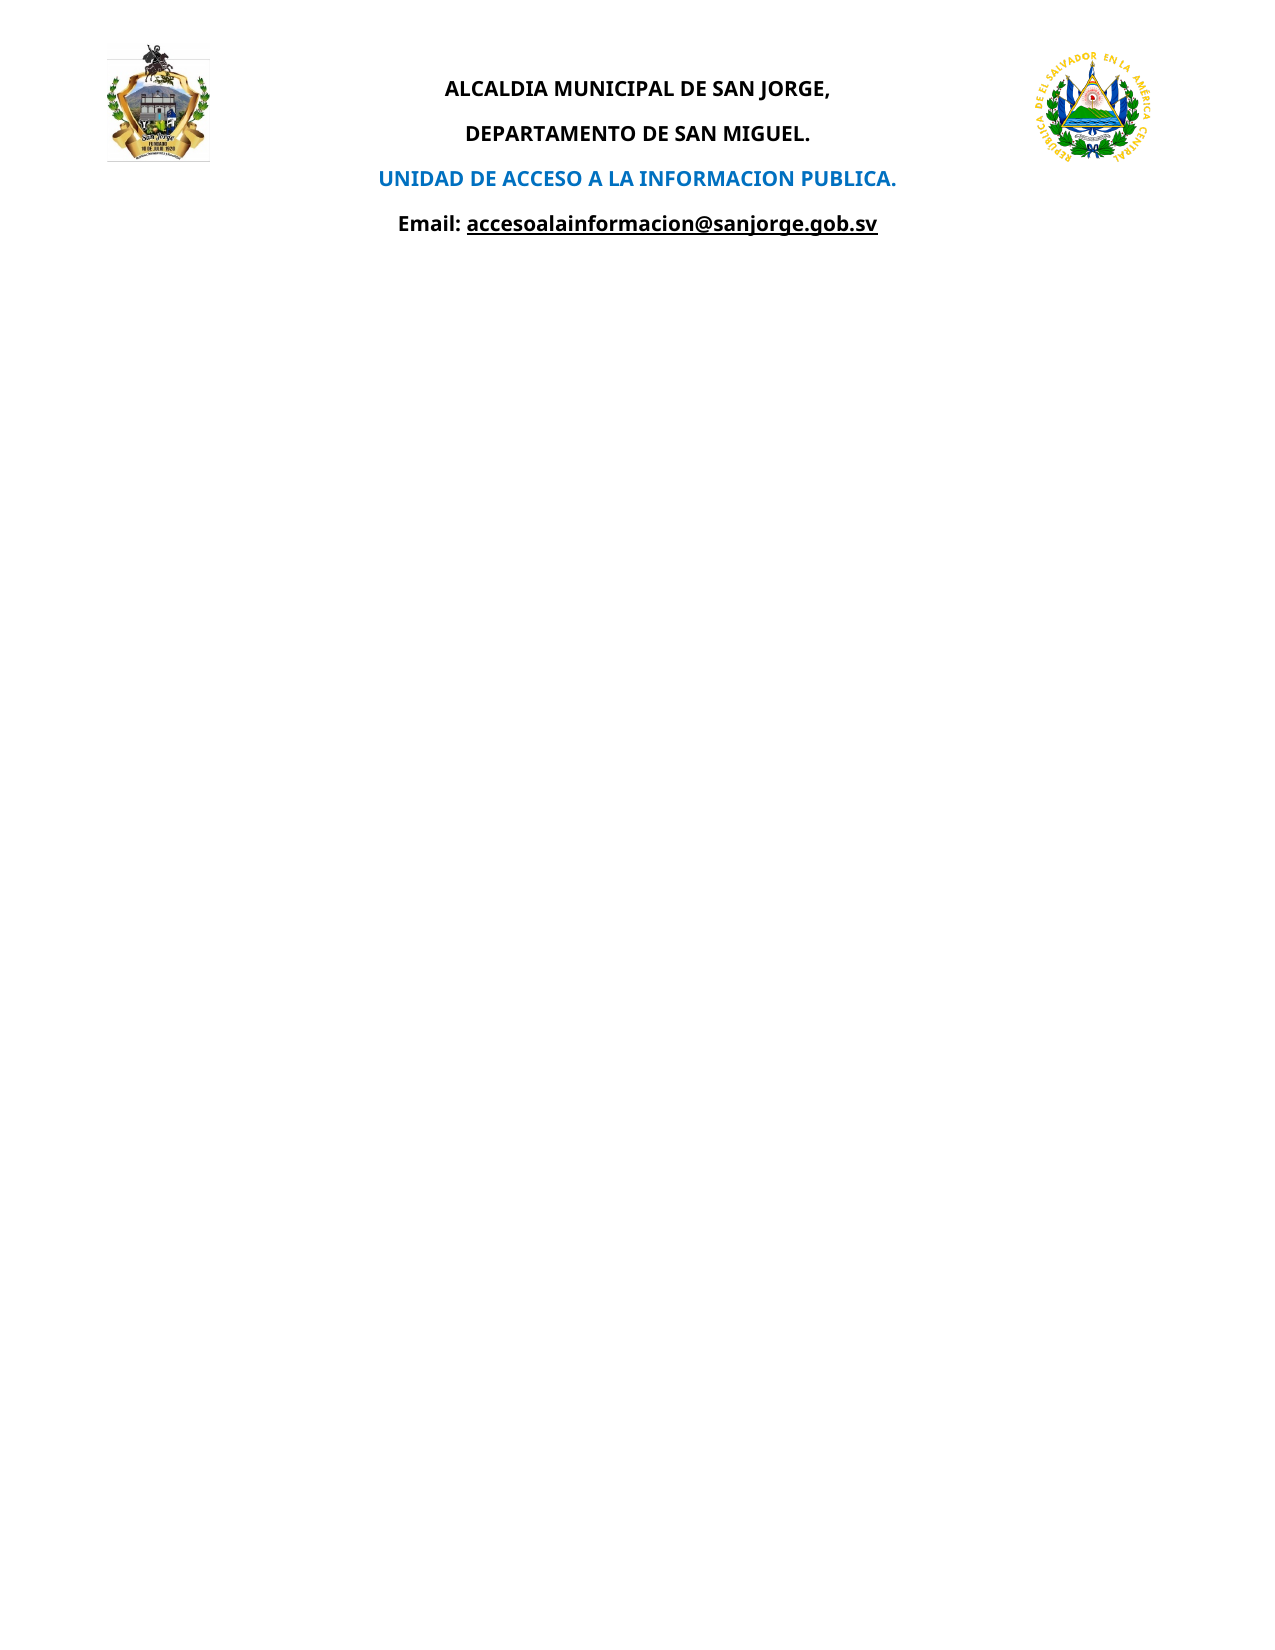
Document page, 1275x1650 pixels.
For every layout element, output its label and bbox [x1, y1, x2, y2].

picture [107, 43, 210, 162]
picture [1035, 52, 1151, 162]
